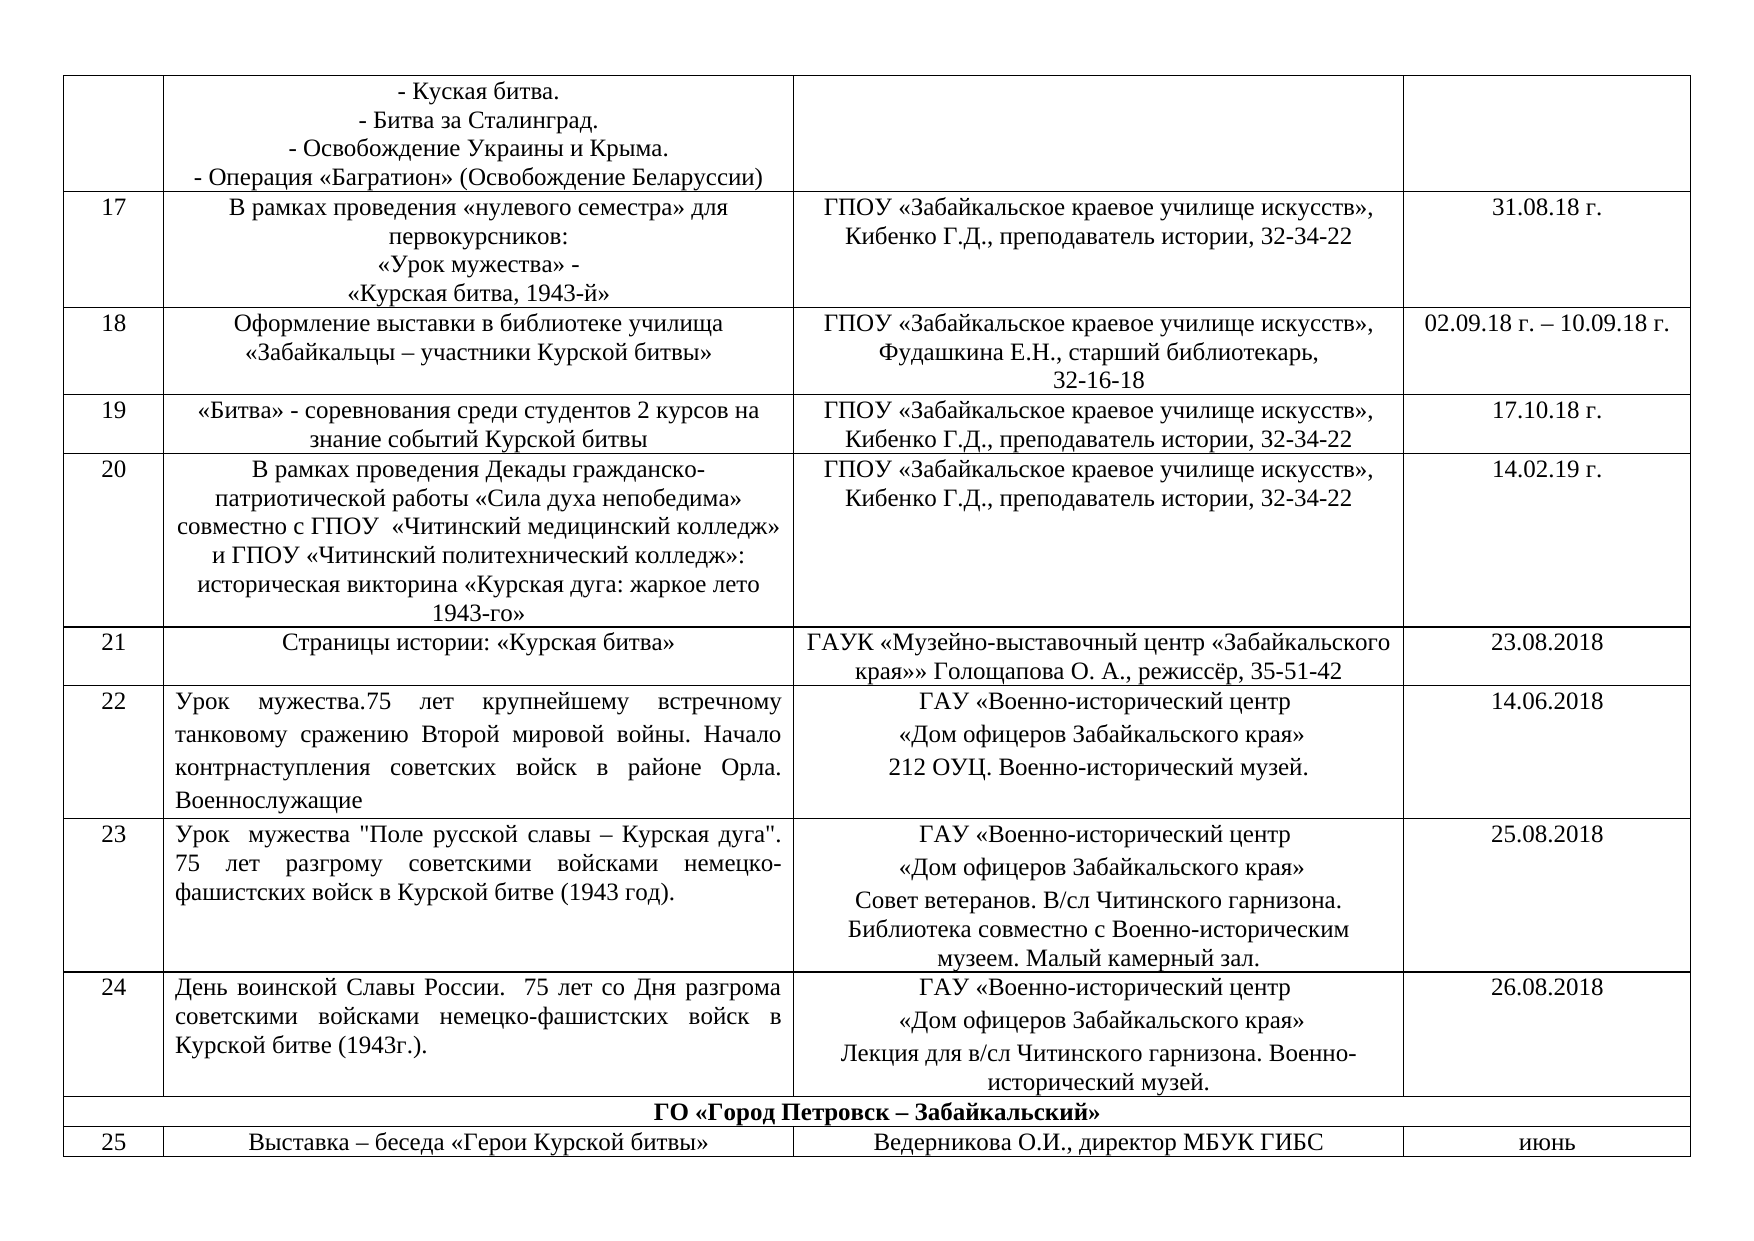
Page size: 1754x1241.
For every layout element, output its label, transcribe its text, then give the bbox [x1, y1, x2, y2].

table_cell 23 [64, 819, 163, 971]
table_cell ГО «Город Петровск – Забайкальский» [64, 1097, 1690, 1126]
table_cell В рамках проведения «нулевого семестра» для первокурсников: «Урок мужества» - «Курская битва, 1943-й» [164, 192, 793, 307]
table_cell 14.06.2018 [1404, 686, 1690, 818]
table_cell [794, 1127, 1403, 1156]
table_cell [794, 76, 1403, 191]
table_cell 25 [64, 1127, 163, 1156]
table_cell ГПОУ «Забайкальское краевое училище искусств», Кибенко Г.Д., преподаватель истории, 32-34-22 [794, 454, 1403, 626]
table_cell 18 [64, 308, 163, 394]
table_cell ГАУ «Военно-исторический центр «Дом офицеров Забайкальского края» Лекция для в/сл Читинского гарнизона. Военно-исторический музей. [794, 973, 1403, 1096]
table_cell 21 [64, 628, 163, 685]
table_cell 14.02.19 г. [1404, 454, 1690, 626]
table_cell ГАУ «Военно-исторический центр «Дом офицеров Забайкальского края» Совет ветеранов. В/сл Читинского гарнизона. Библиотека совместно с Военно-историческим музеем. Малый камерный зал. [794, 819, 1403, 971]
table_cell 02.09.18 г. – 10.09.18 г. [1404, 308, 1690, 394]
table_cell ГАУК «Музейно-выставочный центр «Забайкальского края»» Голощапова О. А., режиссёр, 35-51-42 [794, 628, 1403, 685]
table_cell 20 [64, 454, 163, 626]
table_cell 24 [64, 973, 163, 1096]
table_cell Урок мужества.75 лет крупнейшему встречному танковому сражению Второй мировой войны. Начало контрнаступления советских войск в районе Орла. Военнослужащие [164, 686, 793, 818]
table_cell ГПОУ «Забайкальское краевое училище искусств», Кибенко Г.Д., преподаватель истории, 32-34-22 [794, 395, 1403, 453]
table_cell 17.10.18 г. [1404, 395, 1690, 453]
table_cell 16 [64, 76, 163, 191]
table_cell День воинской Славы России. 75 лет со Дня разгрома советскими войсками немецко-фашистских войск в Курской битве (1943г.). [164, 973, 793, 1096]
table_cell 22 [64, 686, 163, 818]
table_cell 26.08.2018 [1404, 973, 1690, 1096]
table_cell В рамках проведения Декады гражданско-патриотической работы «Сила духа непобедима» совместно с ГПОУ «Читинский медицинский колледж» и ГПОУ «Читинский политехнический колледж»: историческая викторина «Курская дуга: жаркое лето 1943-го» [164, 454, 793, 626]
table_cell ГПОУ «Забайкальское краевое училище искусств», Фудашкина Е.Н., старший библиотекарь, 32-16-18 [794, 308, 1403, 394]
table_cell 19 [64, 395, 163, 453]
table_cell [1404, 76, 1690, 191]
table_cell «Битва» - соревнования среди студентов 2 курсов на знание событий Курской битвы [164, 395, 793, 453]
table_cell ГАУ «Военно-исторический центр «Дом офицеров Забайкальского края» 212 ОУЦ. Военно-исторический музей. [794, 686, 1403, 818]
table_cell июнь [1404, 1127, 1690, 1156]
table_cell Страницы истории: «Курская битва» [164, 628, 793, 685]
table_cell Оформление выставки в библиотеке училища «Забайкальцы – участники Курской битвы» [164, 308, 793, 394]
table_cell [164, 76, 793, 191]
table_cell Урок мужества "Поле русской славы – Курская дуга". 75 лет разгрому советскими войсками немецко-фашистских войск в Курской битве (1943 год). [164, 819, 793, 971]
table_cell 25.08.2018 [1404, 819, 1690, 971]
table_cell 23.08.2018 [1404, 628, 1690, 685]
table_cell 31.08.18 г. [1404, 192, 1690, 307]
table_cell ГПОУ «Забайкальское краевое училище искусств», Кибенко Г.Д., преподаватель истории, 32-34-22 [794, 192, 1403, 307]
table_cell Выставка – беседа «Герои Курской битвы» [164, 1127, 793, 1156]
table_cell 17 [64, 192, 163, 307]
